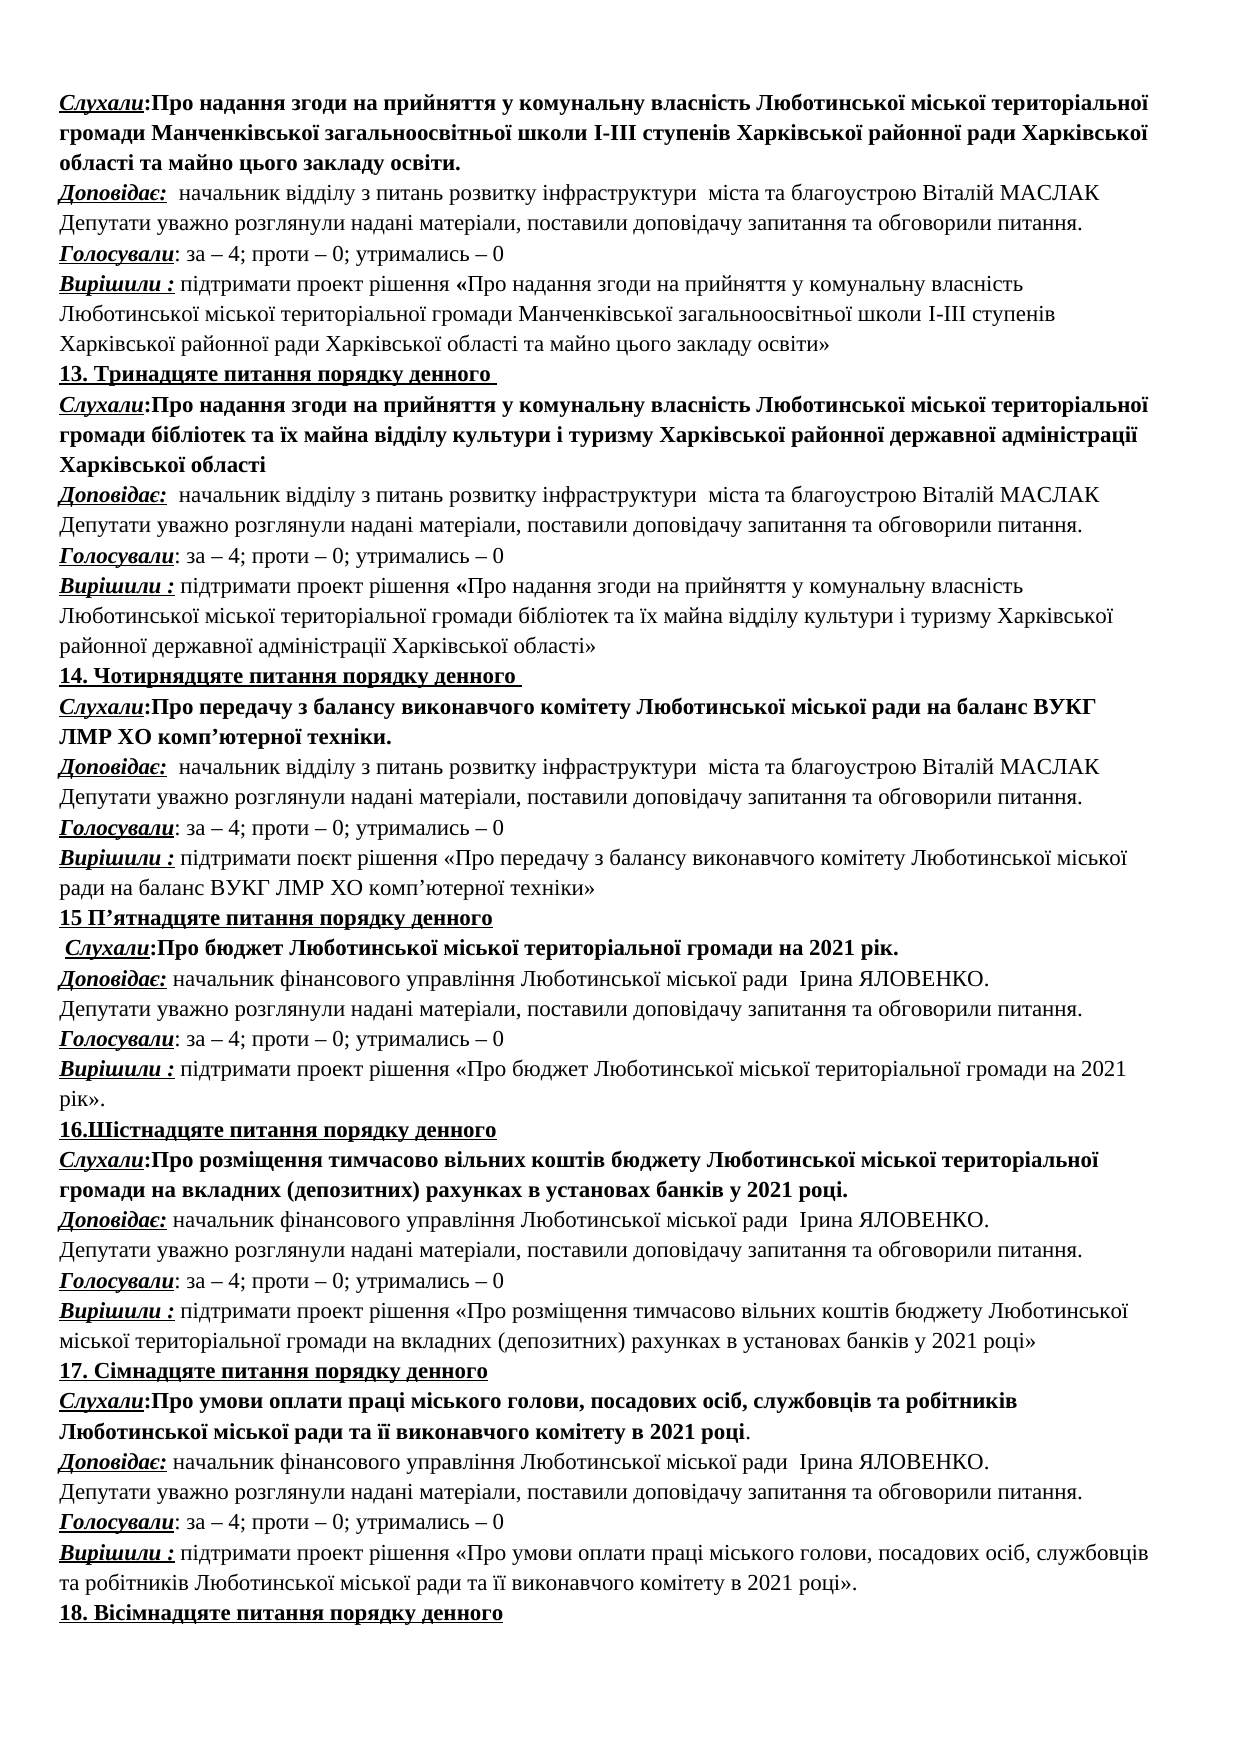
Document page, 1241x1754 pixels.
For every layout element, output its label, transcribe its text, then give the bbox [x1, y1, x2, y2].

list Вирішили : підтримати проект рішення «Про надання згоди на прийняття у комунальну власність Люботинської міської територіальної громади Манченківської загальноосвітньої школи I-III ступенів Харківської районної ради Харківської області та майно цього закладу освіти» [59, 270, 1152, 357]
list Доповідає: начальник фінансового управління Люботинської міської ради Ірина ЯЛОВЕНКО. [59, 1206, 1152, 1233]
list Голосували: за – 4; проти – 0; утримались – 0 [59, 1508, 1152, 1535]
list Депутати уважно розглянули надані матеріали, поставили доповідачу запитання та обговорили питання. [59, 209, 1152, 236]
list Доповідає: начальник відділу з питань розвитку інфраструктури міста та благоустрою Віталій МАСЛАК [59, 179, 1152, 206]
list 16.Шістнадцяте питання порядку денного [59, 1116, 1152, 1142]
list Слухали:Про надання згоди на прийняття у комунальну власність Люботинської міської територіальної громади бібліотек та їх майна відділу культури і туризму Харківської районної державної адміністрації Харківської області [59, 391, 1152, 477]
list Вирішили : підтримати проект рішення «Про умови оплати праці міського голови, посадових осіб, службовців та робітників Люботинської міської ради та її виконавчого комітету в 2021 році». [59, 1538, 1152, 1595]
list Депутати уважно розглянули надані матеріали, поставили доповідачу запитання та обговорили питання. [59, 1478, 1152, 1504]
list Голосували: за – 4; проти – 0; утримались – 0 [59, 813, 1152, 840]
list Голосували: за – 4; проти – 0; утримались – 0 [59, 542, 1152, 568]
list 13. Тринадцяте питання порядку денного [59, 360, 1152, 387]
list Депутати уважно розглянули надані матеріали, поставили доповідачу запитання та обговорили питання. [59, 995, 1152, 1021]
list 17. Сімнадцяте питання порядку денного [59, 1357, 1152, 1384]
list 15 П’ятнадцяте питання порядку денного [59, 904, 1152, 931]
list Доповідає: начальник фінансового управління Люботинської міської ради Ірина ЯЛОВЕНКО. [59, 1448, 1152, 1474]
list Голосували: за – 4; проти – 0; утримались – 0 [59, 239, 1152, 266]
list Вирішили : підтримати проект рішення «Про надання згоди на прийняття у комунальну власність Люботинської міської територіальної громади бібліотек та їх майна відділу культури і туризму Харківської районної державної адміністрації Харківської області» [59, 572, 1152, 659]
list Голосували: за – 4; проти – 0; утримались – 0 [59, 1267, 1152, 1293]
list Депутати уважно розглянули надані матеріали, поставили доповідачу запитання та обговорили питання. [59, 1236, 1152, 1263]
list Слухали:Про бюджет Люботинської міської територіальної громади на 2021 рік. [59, 934, 1152, 961]
list Депутати уважно розглянули надані матеріали, поставили доповідачу запитання та обговорили питання. [59, 511, 1152, 538]
list Доповідає: начальник відділу з питань розвитку інфраструктури міста та благоустрою Віталій МАСЛАК [59, 481, 1152, 508]
list Доповідає: начальник фінансового управління Люботинської міської ради Ірина ЯЛОВЕНКО. [59, 964, 1152, 991]
list Вирішили : підтримати проект рішення «Про розміщення тимчасово вільних коштів бюджету Люботинської міської територіальної громади на вкладних (депозитних) рахунках в установах банків у 2021 році» [59, 1297, 1152, 1353]
list Голосували: за – 4; проти – 0; утримались – 0 [59, 1025, 1152, 1051]
list Вирішили : підтримати проект рішення «Про бюджет Люботинської міської територіальної громади на 2021 рік». [59, 1055, 1152, 1112]
list Доповідає: начальник відділу з питань розвитку інфраструктури міста та благоустрою Віталій МАСЛАК [59, 753, 1152, 779]
list Вирішили : підтримати поєкт рішення «Про передачу з балансу виконавчого комітету Люботинської міської ради на баланс ВУКГ ЛМР ХО комп’ютерної техніки» [59, 844, 1152, 900]
list 14. Чотирнядцяте питання порядку денного [59, 662, 1152, 689]
list Слухали:Про умови оплати праці міського голови, посадових осіб, службовців та робітників Люботинської міської ради та її виконавчого комітету в 2021 році. [59, 1387, 1152, 1444]
list Депутати уважно розглянули надані матеріали, поставили доповідачу запитання та обговорили питання. [59, 783, 1152, 810]
list Слухали:Про передачу з балансу виконавчого комітету Люботинської міської ради на баланс ВУКГ ЛМР ХО комп’ютерної техніки. [59, 693, 1152, 749]
list Слухали:Про надання згоди на прийняття у комунальну власність Люботинської міської територіальної громади Манченківської загальноосвітньої школи I-III ступенів Харківської районної ради Харківської області та майно цього закладу освіти. [59, 88, 1152, 175]
list 18. Вісімнадцяте питання порядку денного [59, 1599, 1152, 1625]
list Слухали:Про розміщення тимчасово вільних коштів бюджету Люботинської міської територіальної громади на вкладних (депозитних) рахунках в установах банків у 2021 році. [59, 1146, 1152, 1202]
